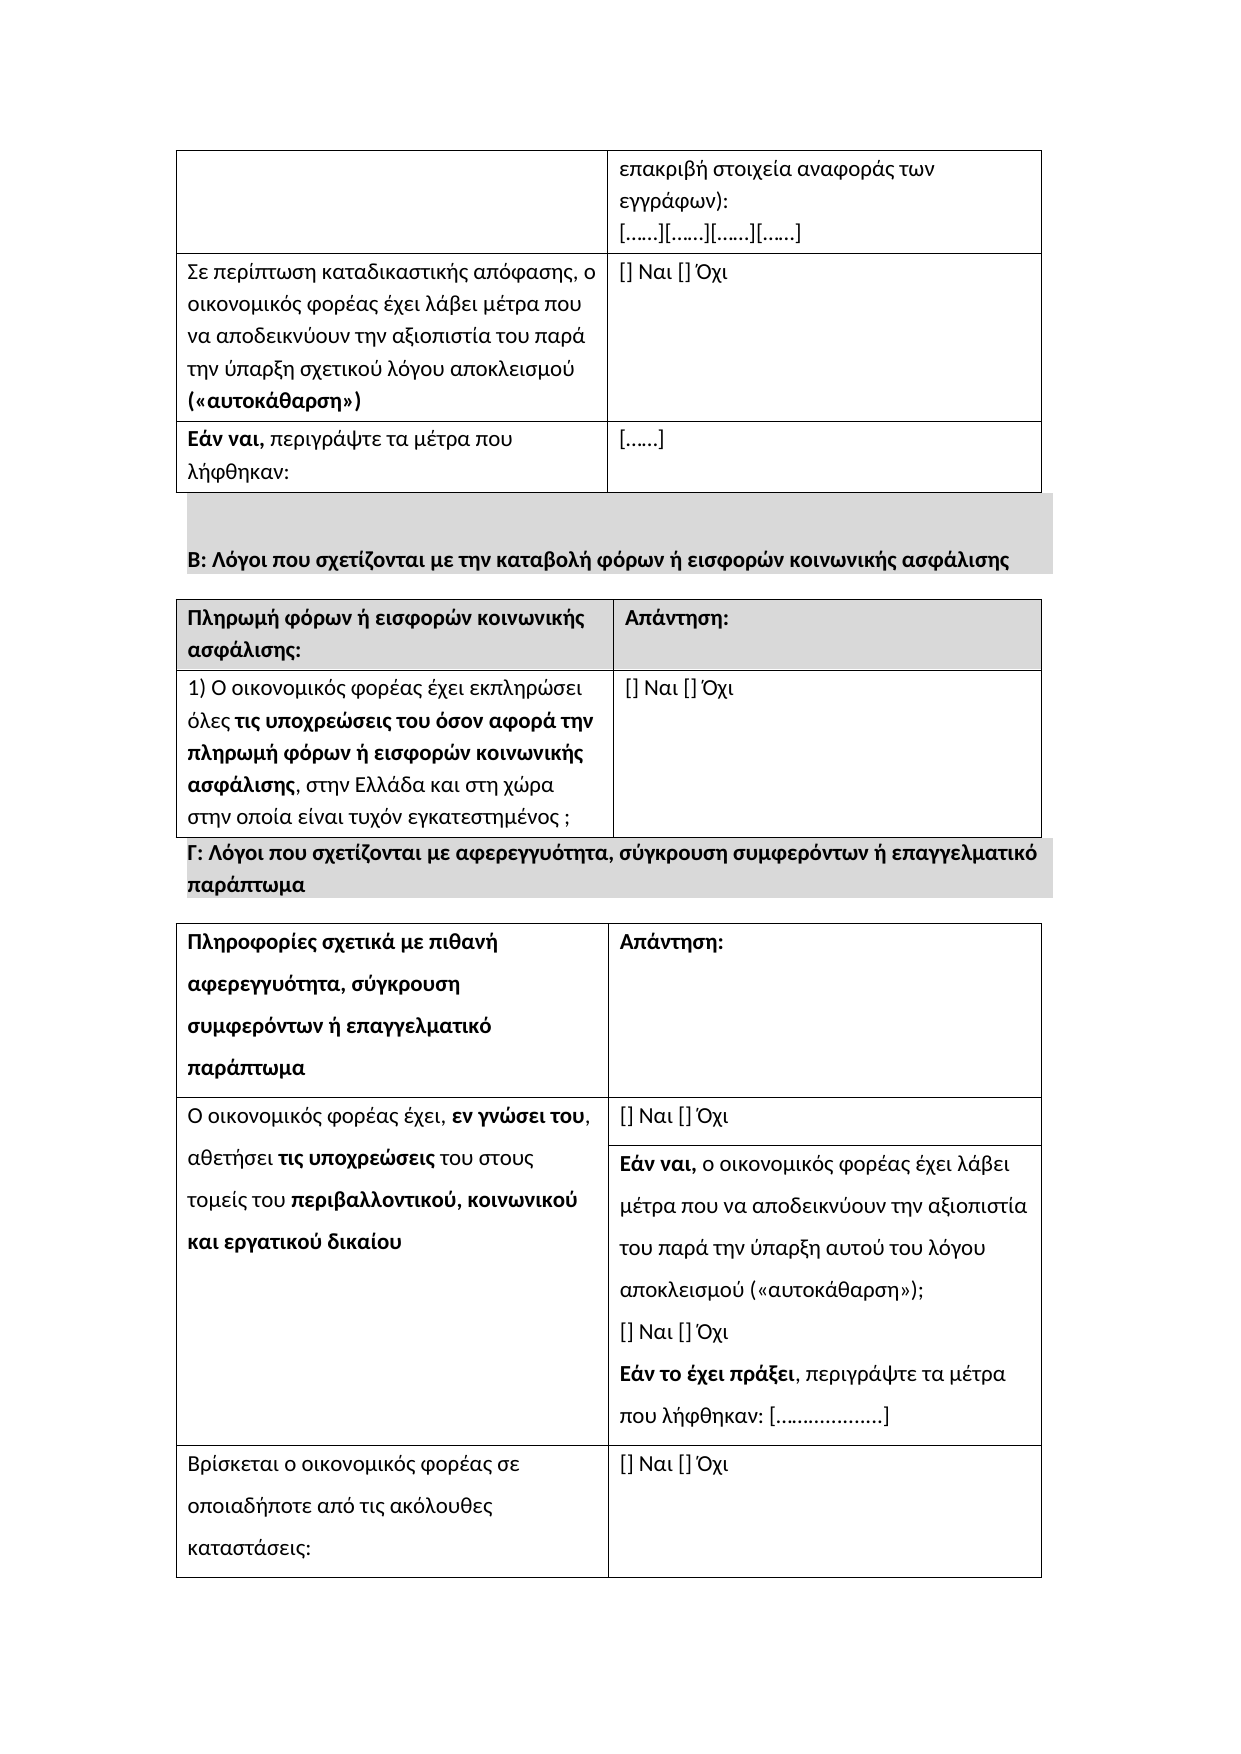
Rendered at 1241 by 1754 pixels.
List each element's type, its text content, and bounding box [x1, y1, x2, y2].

table_cell [……] [608, 422, 1041, 492]
table_cell 1) Ο οικονομικός φορέας έχει εκπληρώσει όλες τις υποχρεώσεις του όσον αφορά την πληρωμή φόρων ή εισφορών κοινωνικής ασφάλισης, στην Ελλάδα και στη χώρα στην οποία είναι τυχόν εγκατεστημένος ; [177, 671, 613, 837]
table_header Πληροφορίες σχετικά με πιθανή αφερεγγυότητα, σύγκρουση συμφερόντων ή επαγγελματικό παράπτωμα [177, 924, 608, 1097]
table_cell Εάν ναι, ο οικονομικός φορέας έχει λάβει μέτρα που να αποδεικνύουν την αξιοπιστία του παρά την ύπαρξη αυτού του λόγου αποκλεισμού («αυτοκάθαρση»); [] Ναι [] Όχι Εάν το έχει πράξει, περιγράψτε τα μέτρα που λήφθηκαν: […….............] [609, 1146, 1041, 1445]
table_cell [] Ναι [] Όχι [614, 671, 1041, 837]
table_cell [] Ναι [] Όχι [609, 1098, 1041, 1145]
text B: Λόγοι που σχετίζονται με την καταβολή φόρων ή εισφορών κοινωνικής ασφάλισης [187, 546, 1053, 574]
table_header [608, 151, 1041, 253]
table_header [177, 151, 607, 253]
table_cell Εάν ναι, περιγράψτε τα μέτρα που λήφθηκαν: [177, 422, 607, 492]
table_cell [177, 1446, 608, 1577]
table_cell [] Ναι [] Όχι [608, 254, 1041, 421]
table_cell Ο οικονομικός φορέας έχει, εν γνώσει του, αθετήσει τις υποχρεώσεις του στους τομείς του περιβαλλοντικού, κοινωνικού και εργατικού δικαίου [177, 1098, 608, 1445]
table_header Απάντηση: [609, 924, 1041, 1097]
table_cell Σε περίπτωση καταδικαστικής απόφασης, ο οικονομικός φορέας έχει λάβει μέτρα που να αποδεικνύουν την αξιοπιστία του παρά την ύπαρξη σχετικού λόγου αποκλεισμού («αυτοκάθαρση») [177, 254, 607, 421]
table_header Απάντηση: [614, 600, 1041, 669]
table_header Πληρωμή φόρων ή εισφορών κοινωνικής ασφάλισης: [177, 600, 613, 669]
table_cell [609, 1446, 1041, 1577]
text Γ: Λόγοι που σχετίζονται με αφερεγγυότητα, σύγκρουση συμφερόντων ή επαγγελματικό παράπτωμα [187, 838, 1053, 898]
